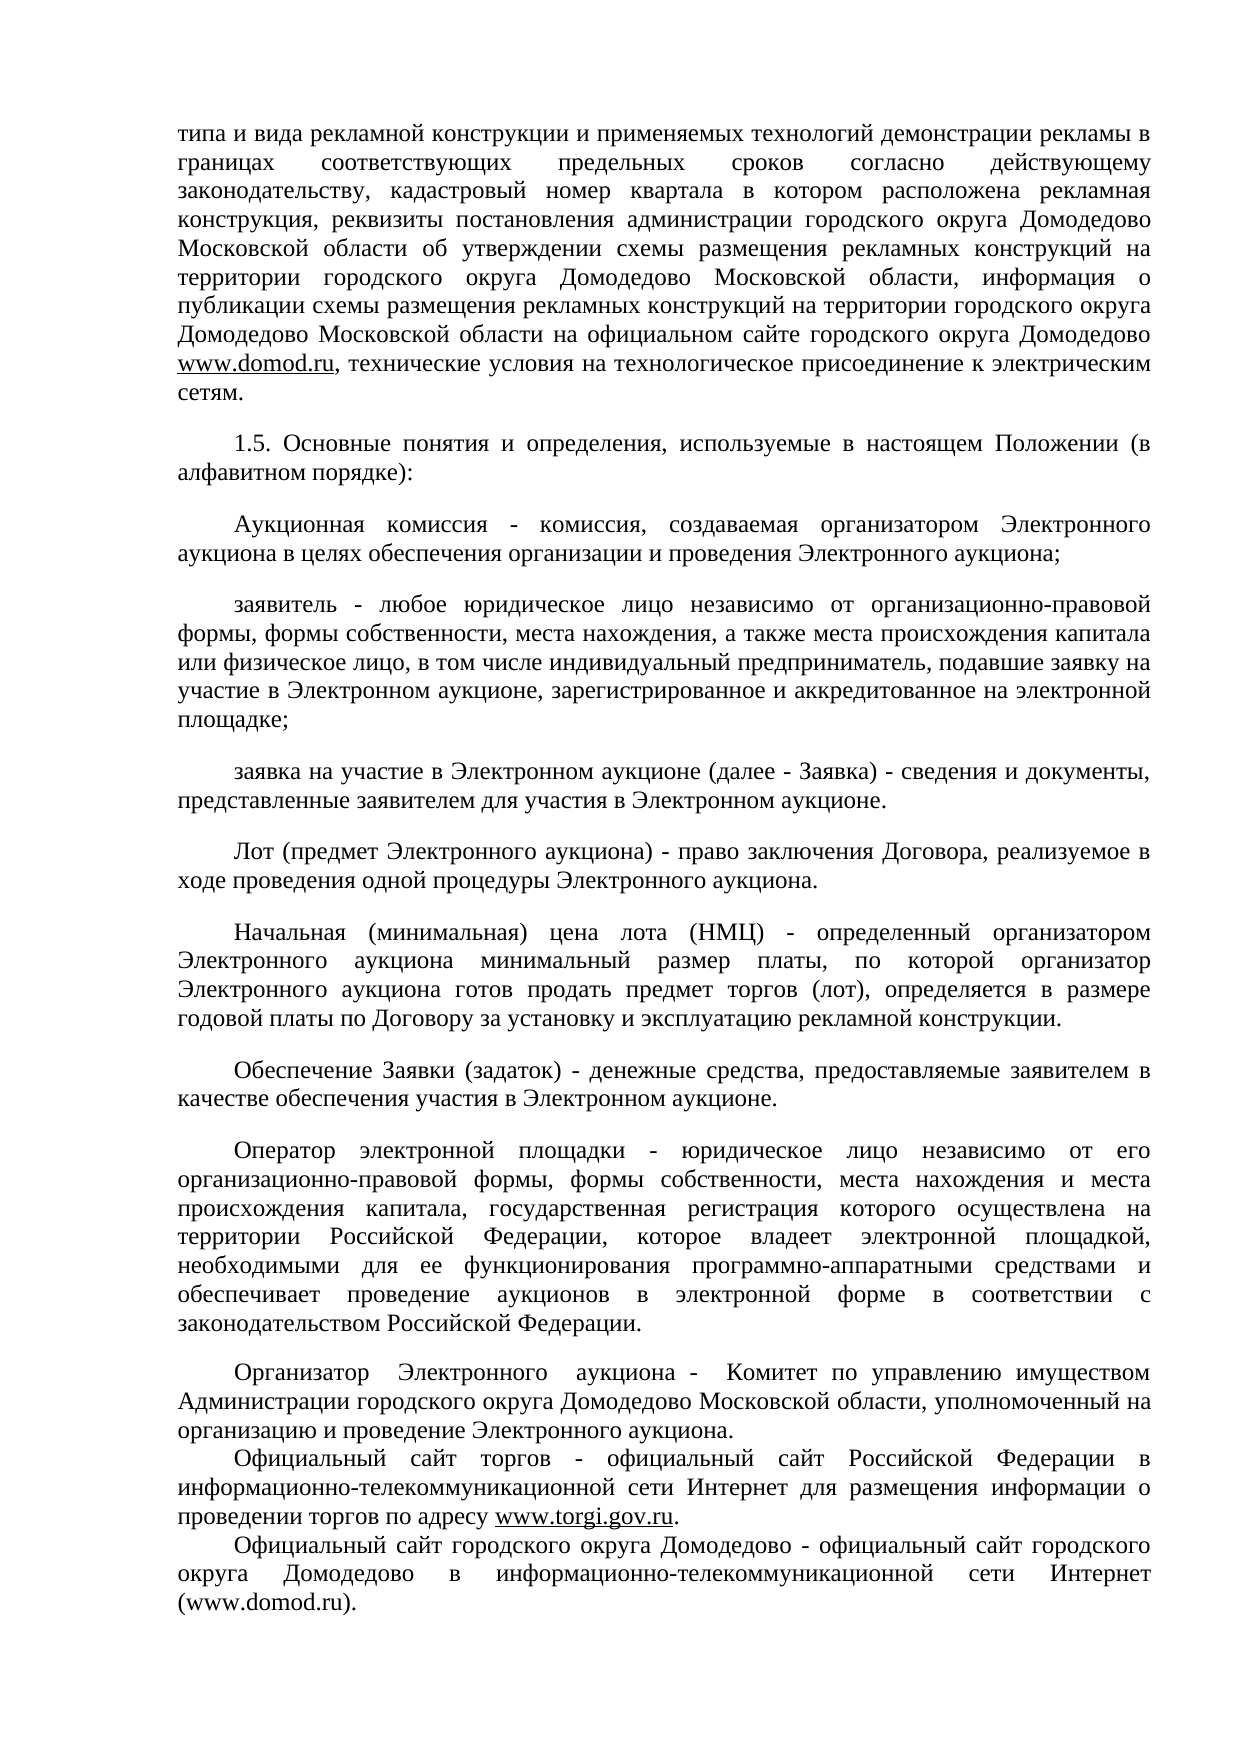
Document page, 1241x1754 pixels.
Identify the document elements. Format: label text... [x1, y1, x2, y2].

text Аукционная комиссия - комиссия, создаваемая организатором Электронного аукциона в целях обеспечения организации и проведения Электронного аукциона; [177, 509, 1152, 566]
text 1.5. Основные понятия и определения, используемые в настоящем Положении (в алфавитном порядке): [177, 428, 1152, 486]
text заявка на участие в Электронном аукционе (далее - Заявка) - сведения и документы, представленные заявителем для участия в Электронном аукционе. [177, 756, 1152, 813]
text Оператор электронной площадки - юридическое лицо независимо от его организационно-правовой формы, формы собственности, места нахождения и места происхождения капитала, государственная регистрация которого осуществлена на территории Российской Федерации, которое владеет электронной площадкой, необходимыми для ее функционирования программно-аппаратными средствами и обеспечивает проведение аукционов в электронной форме в соответствии с законодательством Российской Федерации. [177, 1135, 1152, 1336]
text заявитель - любое юридическое лицо независимо от организационно-правовой формы, формы собственности, места нахождения, а также места происхождения капитала или физическое лицо, в том числе индивидуальный предприниматель, подавшие заявку на участие в Электронном аукционе, зарегистрированное и аккредитованное на электронной площадке; [177, 589, 1152, 733]
text Начальная (минимальная) цена лота (НМЦ) - определенный организатором Электронного аукциона минимальный размер платы, по которой организатор Электронного аукциона готов продать предмет торгов (лот), определяется в размере годовой платы по Договору за установку и эксплуатацию рекламной конструкции. [177, 917, 1152, 1032]
text Обеспечение Заявки (задаток) - денежные средства, предоставляемые заявителем в качестве обеспечения участия в Электронном аукционе. [177, 1055, 1152, 1112]
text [177, 118, 1152, 406]
text Официальный сайт городского округа Домодедово - официальный сайт городского округа Домодедово в информационно-телекоммуникационной сети Интернет (www.domod.ru). [177, 1530, 1152, 1616]
text Официальный сайт торгов - официальный сайт Российской Федерации в информационно-телекоммуникационной сети Интернет для размещения информации о проведении торгов по адресу www.torgi.gov.ru. [177, 1443, 1152, 1530]
text Организатор Электронного аукциона - Комитет по управлению имуществом Администрации городского округа Домодедово Московской области, уполномоченный на организацию и проведение Электронного аукциона. [177, 1357, 1152, 1443]
text Лот (предмет Электронного аукциона) - право заключения Договора, реализуемое в ходе проведения одной процедуры Электронного аукциона. [177, 836, 1152, 894]
